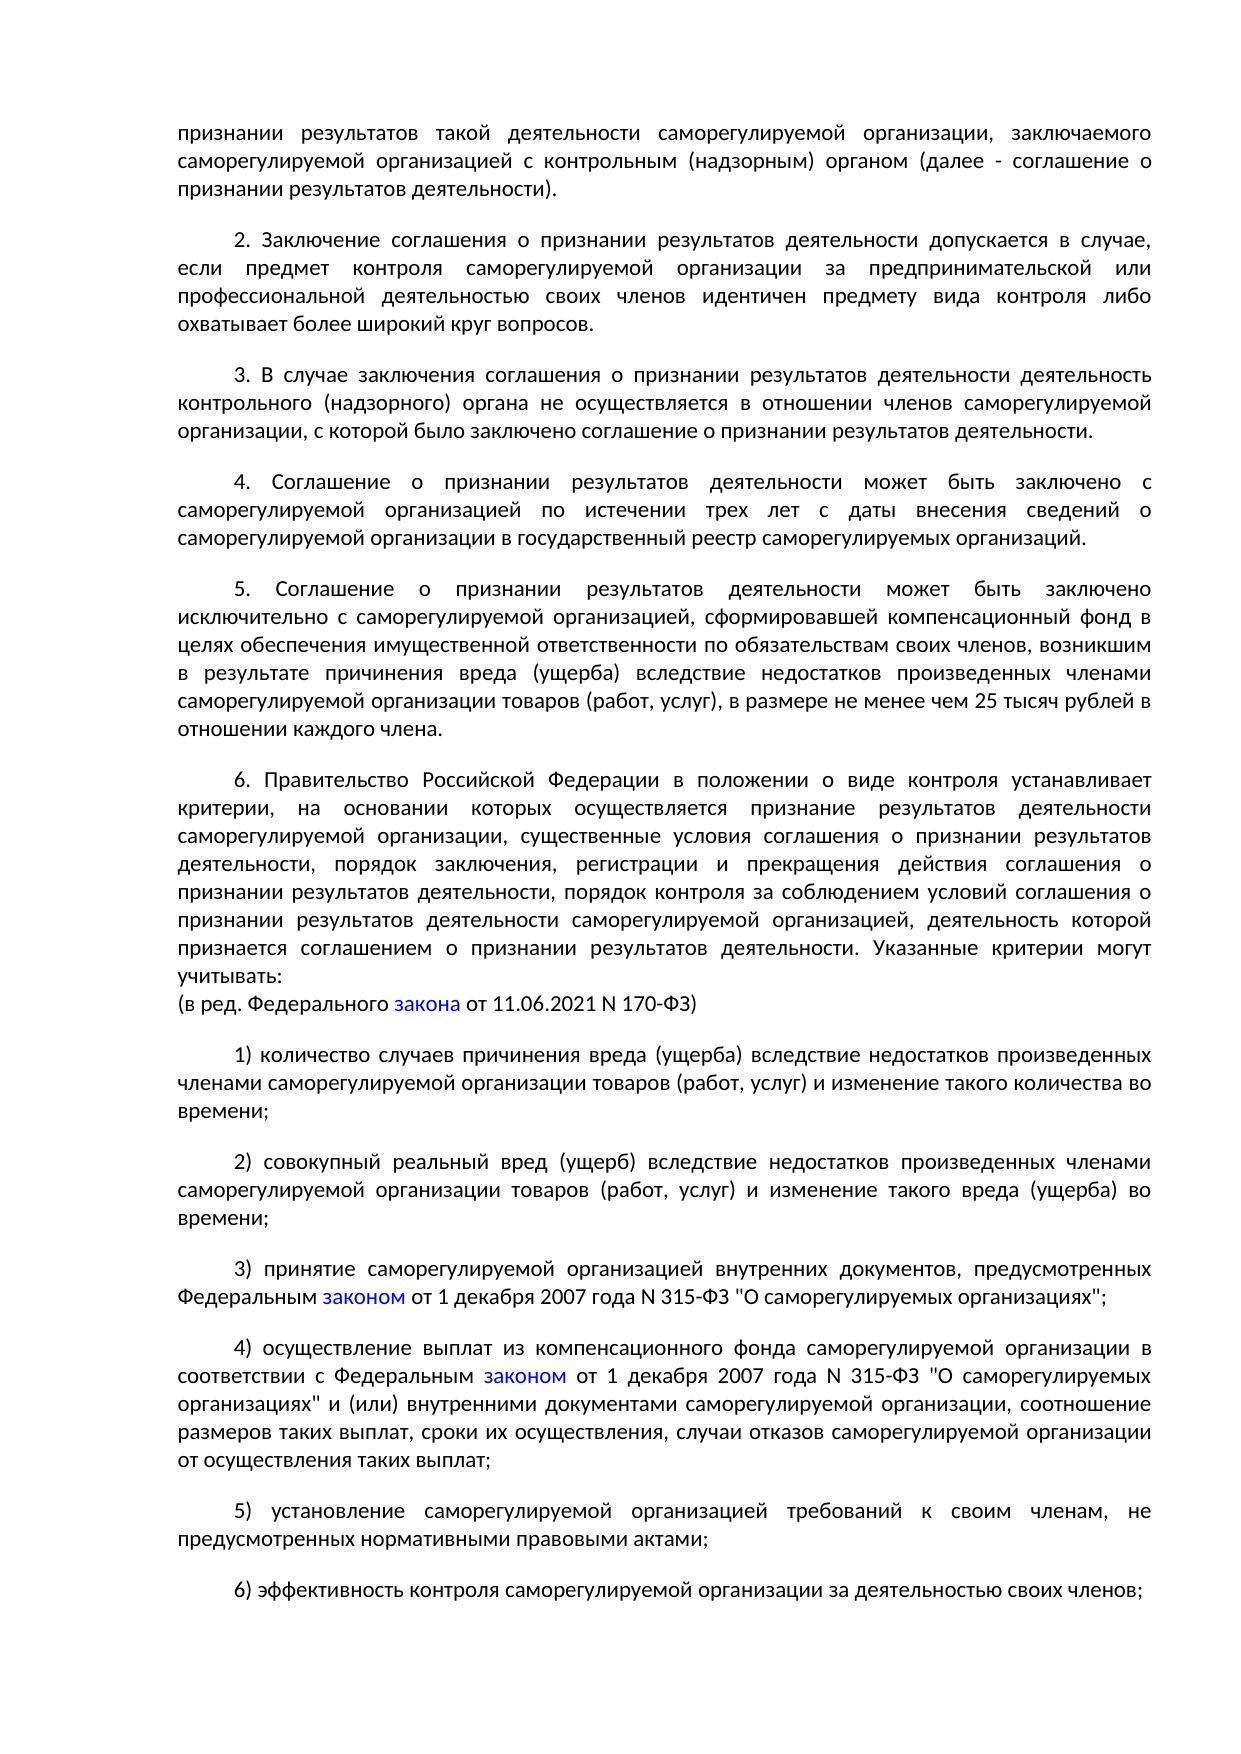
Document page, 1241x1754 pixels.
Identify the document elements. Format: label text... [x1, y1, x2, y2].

text 6. Правительство Российской Федерации в положении о виде контроля устанавливает критерии, на основании которых осуществляется признание результатов деятельности саморегулируемой организации, существенные условия соглашения о признании результатов деятельности, порядок заключения, регистрации и прекращения действия соглашения о признании результатов деятельности, порядок контроля за соблюдением условий соглашения о признании результатов деятельности саморегулируемой организацией, деятельность которой признается соглашением о признании результатов деятельности. Указанные критерии могут учитывать: [177, 765, 1152, 989]
text 4. Соглашение о признании результатов деятельности может быть заключено с саморегулируемой организацией по истечении трех лет с даты внесения сведений о саморегулируемой организации в государственный реестр саморегулируемых организаций. [177, 467, 1152, 551]
text 3. В случае заключения соглашения о признании результатов деятельности деятельность контрольного (надзорного) органа не осуществляется в отношении членов саморегулируемой организации, с которой было заключено соглашение о признании результатов деятельности. [177, 360, 1152, 444]
text 6) эффективность контроля саморегулируемой организации за деятельностью своих членов; [177, 1575, 1152, 1603]
text 2) совокупный реальный вред (ущерб) вследствие недостатков произведенных членами саморегулируемой организации товаров (работ, услуг) и изменение такого вреда (ущерба) во времени; [177, 1147, 1152, 1231]
text 3) принятие саморегулируемой организацией внутренних документов, предусмотренных Федеральным законом от 1 декабря 2007 года N 315-ФЗ "О саморегулируемых организациях"; [177, 1254, 1152, 1310]
text 5. Соглашение о признании результатов деятельности может быть заключено исключительно с саморегулируемой организацией, сформировавшей компенсационный фонд в целях обеспечения имущественной ответственности по обязательствам своих членов, возникшим в результате причинения вреда (ущерба) вследствие недостатков произведенных членами саморегулируемой организации товаров (работ, услуг), в размере не менее чем 25 тысяч рублей в отношении каждого члена. [177, 574, 1152, 742]
text 2. Заключение соглашения о признании результатов деятельности допускается в случае, если предмет контроля саморегулируемой организации за предпринимательской или профессиональной деятельностью своих членов идентичен предмету вида контроля либо охватывает более широкий круг вопросов. [177, 225, 1152, 337]
text 4) осуществление выплат из компенсационного фонда саморегулируемой организации в соответствии с Федеральным законом от 1 декабря 2007 года N 315-ФЗ "О саморегулируемых организациях" и (или) внутренними документами саморегулируемой организации, соотношение размеров таких выплат, сроки их осуществления, случаи отказов саморегулируемой организации от осуществления таких выплат; [177, 1333, 1152, 1473]
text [177, 118, 1152, 202]
text 5) установление саморегулируемой организацией требований к своим членам, не предусмотренных нормативными правовыми актами; [177, 1496, 1152, 1552]
text 1) количество случаев причинения вреда (ущерба) вследствие недостатков произведенных членами саморегулируемой организации товаров (работ, услуг) и изменение такого количества во времени; [177, 1040, 1152, 1124]
text (в ред. Федерального закона от 11.06.2021 N 170-ФЗ) [177, 989, 1152, 1017]
